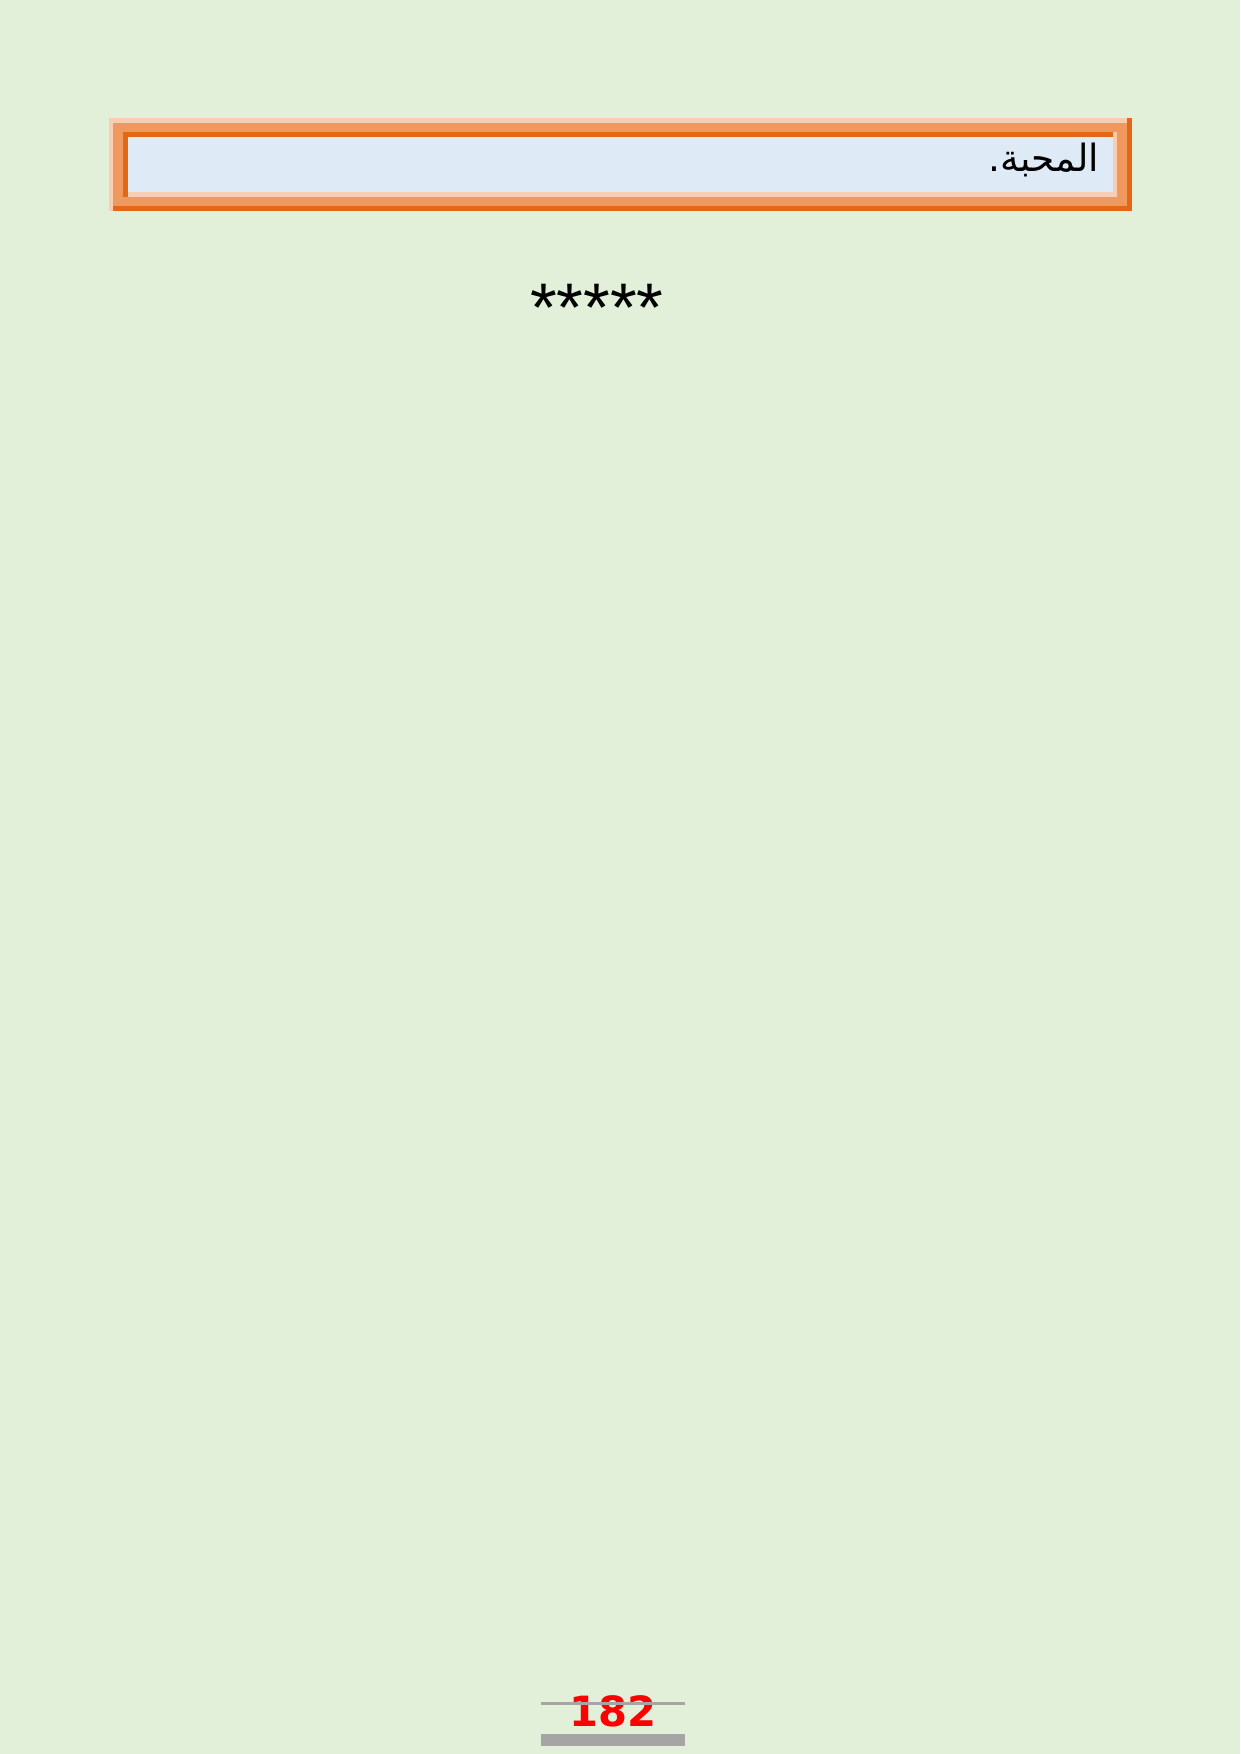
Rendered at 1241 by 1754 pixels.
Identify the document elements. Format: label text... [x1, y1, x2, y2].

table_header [128, 137, 1113, 192]
text ***** [118, 267, 1122, 346]
